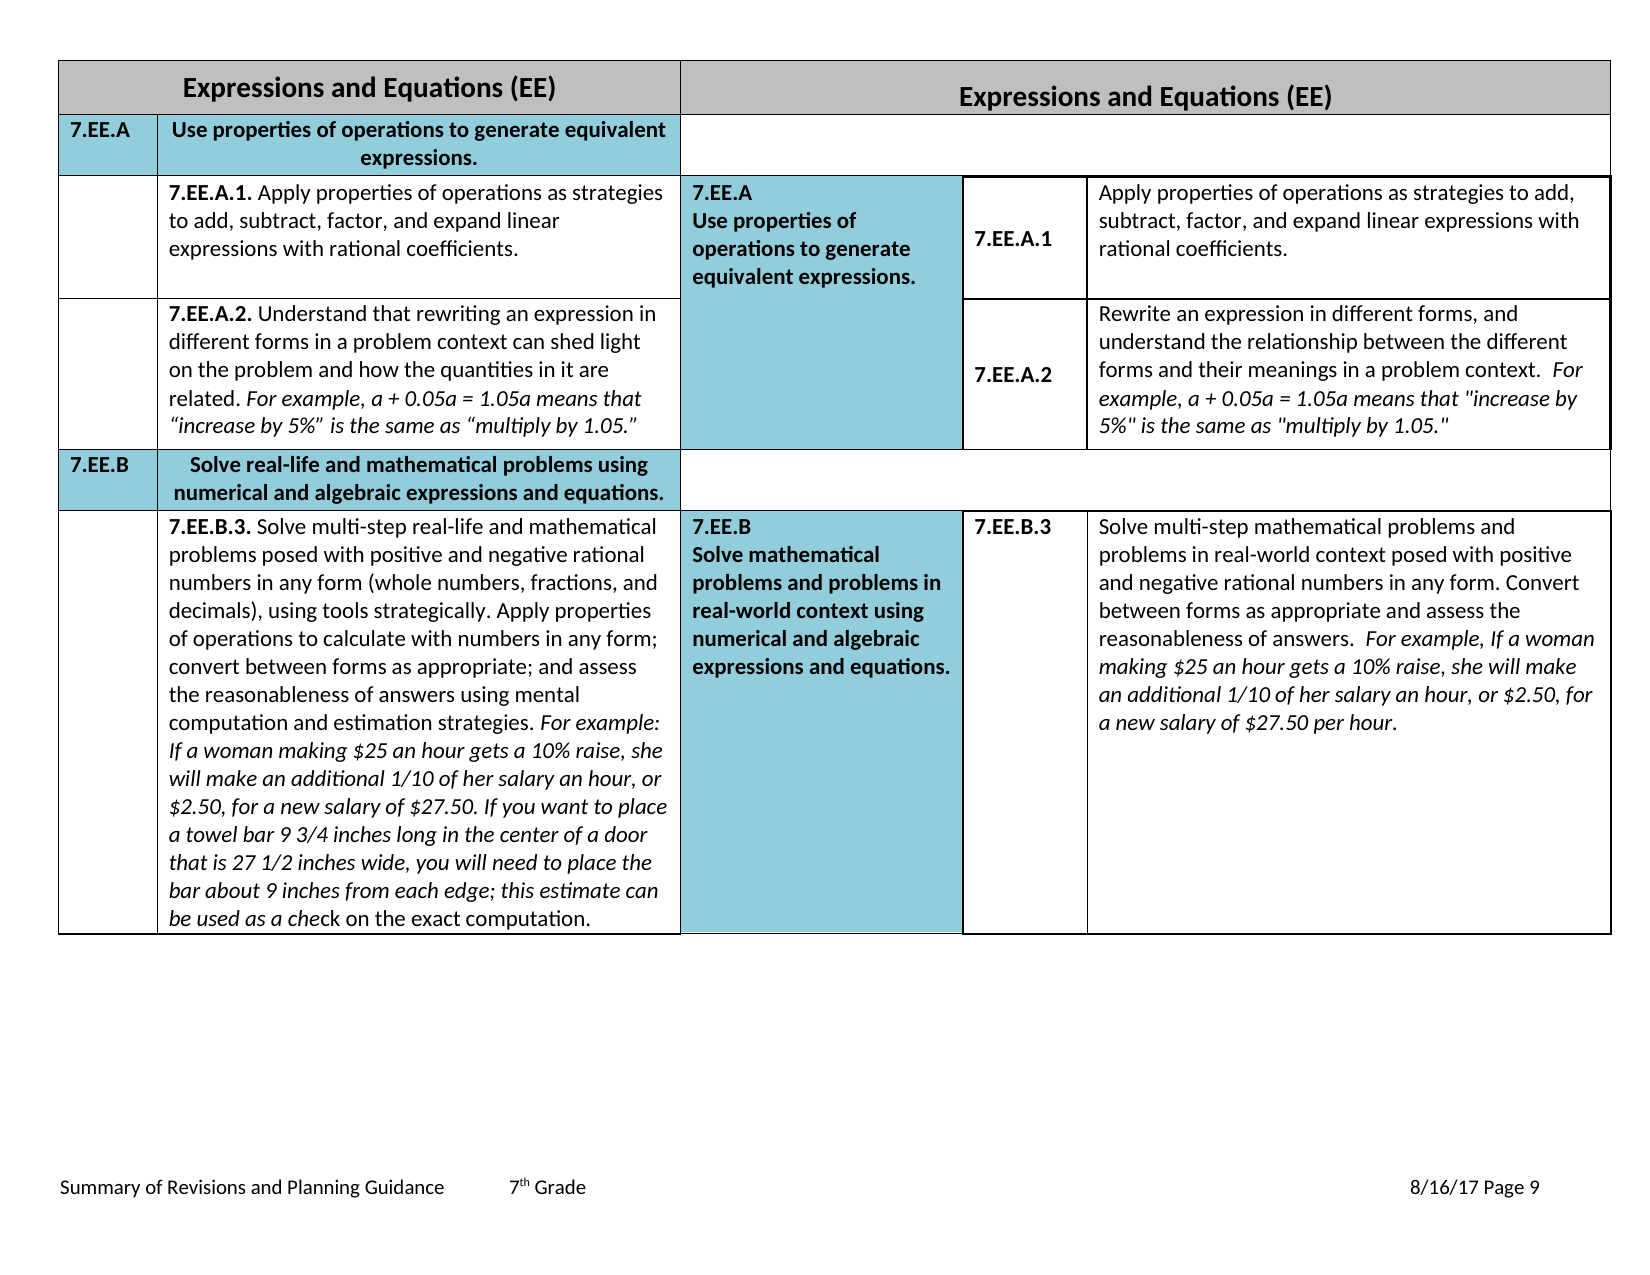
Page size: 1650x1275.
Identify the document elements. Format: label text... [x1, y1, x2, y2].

table_cell Solve real-life and mathematical problems using numerical and algebraic expressions and equations. [158, 450, 680, 510]
table_cell Use properties of operations to generate equivalent expressions. [158, 115, 680, 175]
table_cell 7.EE.A Use properties of operations to generate equivalent expressions. [681, 176, 962, 449]
table_cell Rewrite an expression in different forms, and understand the relationship between the different forms and their meanings in a problem context. For example, a + 0.05a = 1.05a means that "increase by 5%" is the same as "multiply by 1.05." [1088, 300, 1609, 449]
table_cell [59, 511, 157, 932]
table_cell 7.EE.B.3 [964, 512, 1087, 932]
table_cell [681, 511, 962, 932]
table_cell 7.EE.A.1. Apply properties of operations as strategies to add, subtract, factor, and expand linear expressions with rational coefficients. [158, 176, 680, 297]
table_cell [59, 299, 157, 449]
table_cell 7.EE.A.2 [964, 300, 1086, 449]
table_cell 7.EE.B [59, 450, 157, 510]
table_cell 7.EE.A [59, 115, 157, 175]
table_cell Solve multi-step mathematical problems and problems in real-world context posed with positive and negative rational numbers in any form. Convert between forms as appropriate and assess the reasonableness of answers. For example, If a woman making $25 an hour gets a 10% raise, she will make an additional 1/10 of her salary an hour, or $2.50, for a new salary of $27.50 per hour. [1088, 512, 1610, 932]
table_cell [681, 115, 1610, 175]
table_cell 7.EE.A.2. Understand that rewriting an expression in different forms in a problem context can shed light on the problem and how the quantities in it are related. For example, a + 0.05a = 1.05a means that “increase by 5%” is the same as “multiply by 1.05.” [158, 299, 680, 449]
table_cell [59, 176, 157, 297]
table_cell [681, 450, 1610, 510]
table_cell 7.EE.B.3. Solve multi-step real-life and mathematical problems posed with positive and negative rational numbers in any form (whole numbers, fractions, and decimals), using tools strategically. Apply properties of operations to calculate with numbers in any form; convert between forms as appropriate; and assess the reasonableness of answers using mental computation and estimation strategies. For example: If a woman making $25 an hour gets a 10% raise, she will make an additional 1/10 of her salary an hour, or $2.50, for a new salary of $27.50. If you want to place a towel bar 9 3/4 inches long in the center of a door that is 27 1/2 inches wide, you will need to place the bar about 9 inches from each edge; this estimate can be used as a check on the exact computation. [158, 511, 680, 932]
table_header Expressions and Equations (EE) [681, 61, 1610, 114]
table_cell 7.EE.A.1 [964, 178, 1086, 297]
table_header Expressions and Equations (EE) [59, 61, 680, 114]
table_cell Apply properties of operations as strategies to add, subtract, factor, and expand linear expressions with rational coefficients. [1088, 178, 1609, 297]
